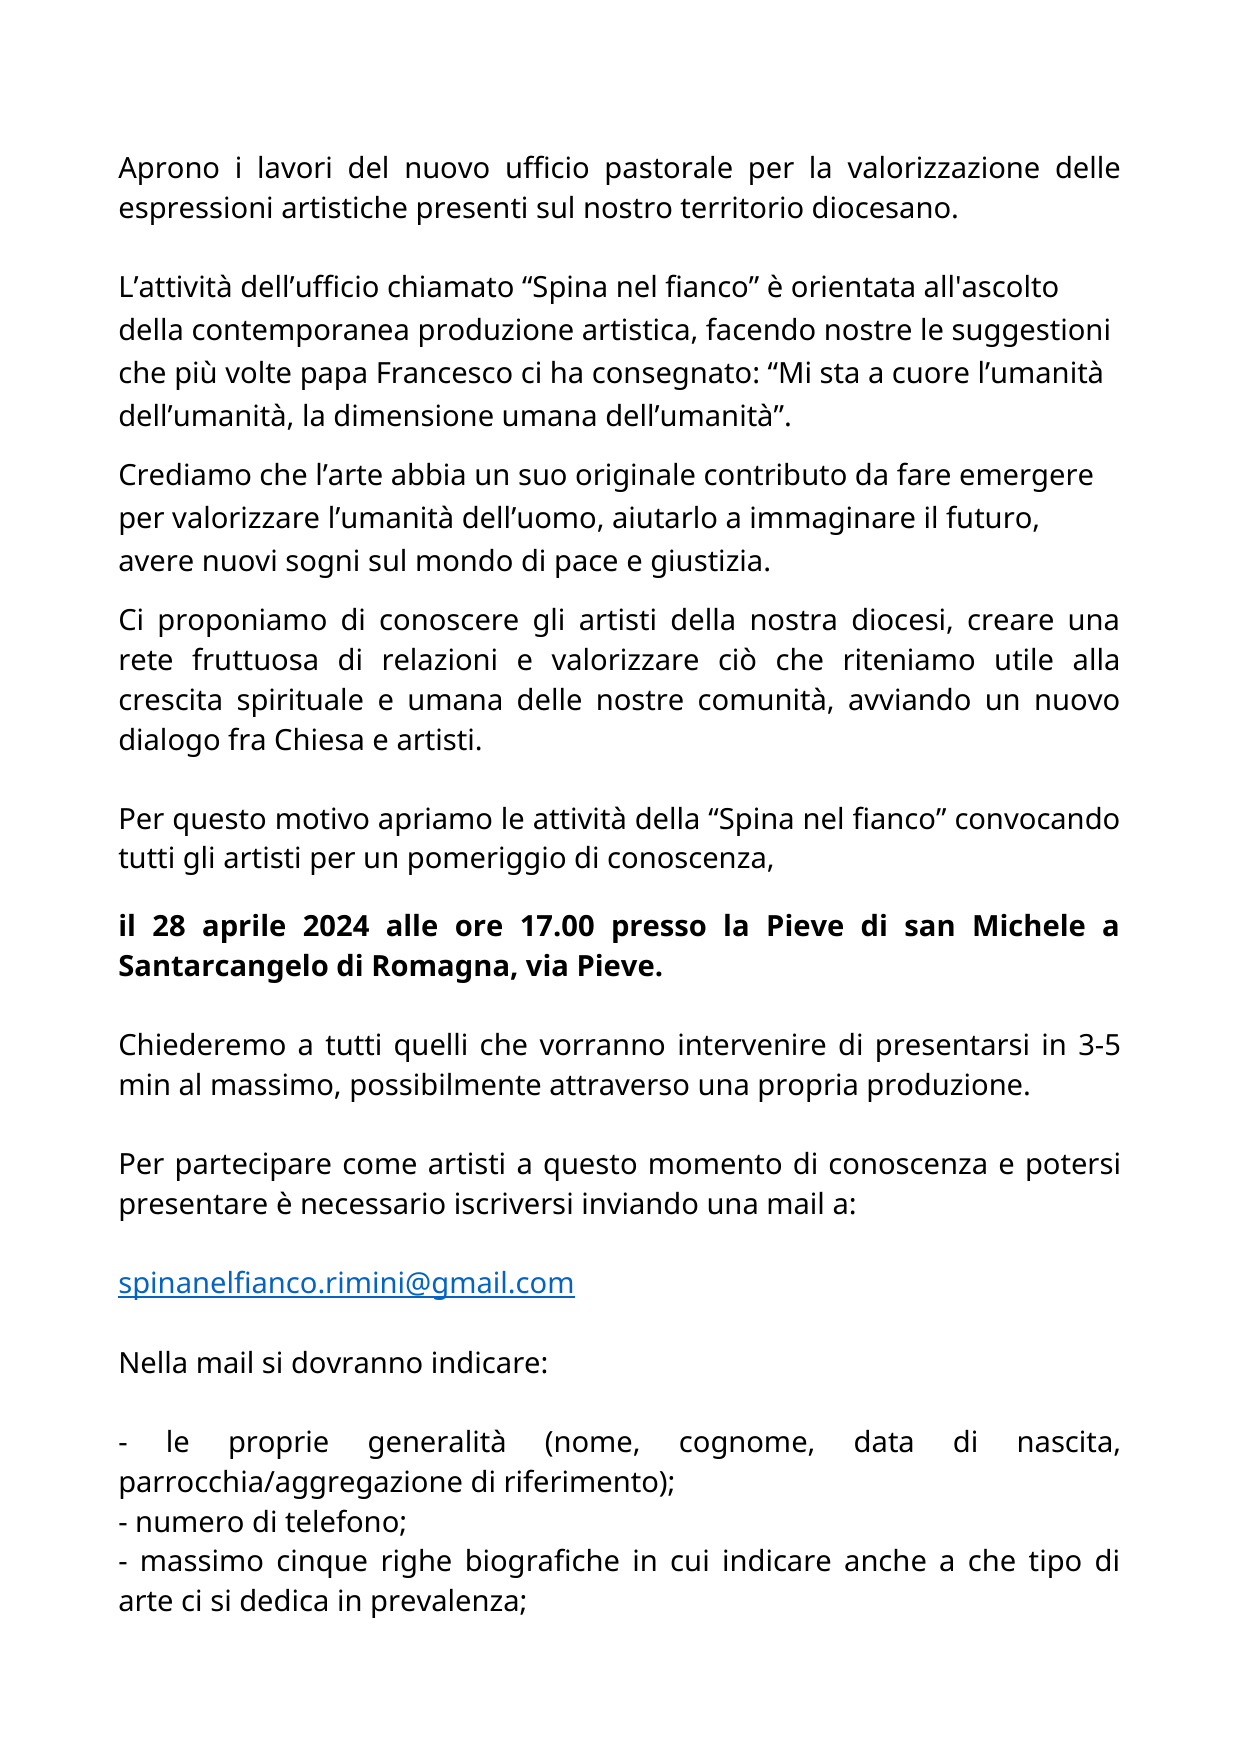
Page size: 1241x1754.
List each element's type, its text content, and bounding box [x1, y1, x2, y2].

text - numero di telefono; [118, 1501, 1122, 1541]
text Aprono i lavori del nuovo ufficio pastorale per la valorizzazione delle espressioni artistiche presenti sul nostro territorio diocesano. [118, 148, 1122, 227]
text Nella mail si dovranno indicare: [118, 1342, 1122, 1382]
text Ci proponiamo di conoscere gli artisti della nostra diocesi, creare una rete fruttuosa di relazioni e valorizzare ciò che riteniamo utile alla crescita spirituale e umana delle nostre comunità, avviando un nuovo dialogo fra Chiesa e artisti. [118, 600, 1122, 758]
text Per partecipare come artisti a questo momento di conoscenza e potersi presentare è necessario iscriversi inviando una mail a: [118, 1144, 1122, 1223]
text Crediamo che l’arte abbia un suo originale contributo da fare emergere per valorizzare l’umanità dell’uomo, aiutarlo a immaginare il futuro, avere nuovi sogni sul mondo di pace e giustizia. [118, 454, 1122, 580]
text - massimo cinque righe biografiche in cui indicare anche a che tipo di arte ci si dedica in prevalenza; [118, 1541, 1122, 1620]
text - le proprie generalità (nome, cognome, data di nascita, parrocchia/aggregazione di riferimento); [118, 1421, 1122, 1501]
text Chiederemo a tutti quelli che vorranno intervenire di presentarsi in 3-5 min al massimo, possibilmente attraverso una propria produzione. [118, 1024, 1122, 1104]
text Per questo motivo apriamo le attività della “Spina nel fianco” convocando tutti gli artisti per un pomeriggio di conoscenza, [118, 798, 1122, 877]
text spinanelfianco.rimini@gmail.com [118, 1263, 1122, 1302]
text il 28 aprile 2024 alle ore 17.00 presso la Pieve di san Michele a Santarcangelo di Romagna, via Pieve. [118, 906, 1122, 985]
text L’attività dell’ufficio chiamato “Spina nel fianco” è orientata all'ascolto della contemporanea produzione artistica, facendo nostre le suggestioni che più volte papa Francesco ci ha consegnato: “Mi sta a cuore l’umanità dell’umanità, la dimensione umana dell’umanità”. [118, 267, 1122, 435]
